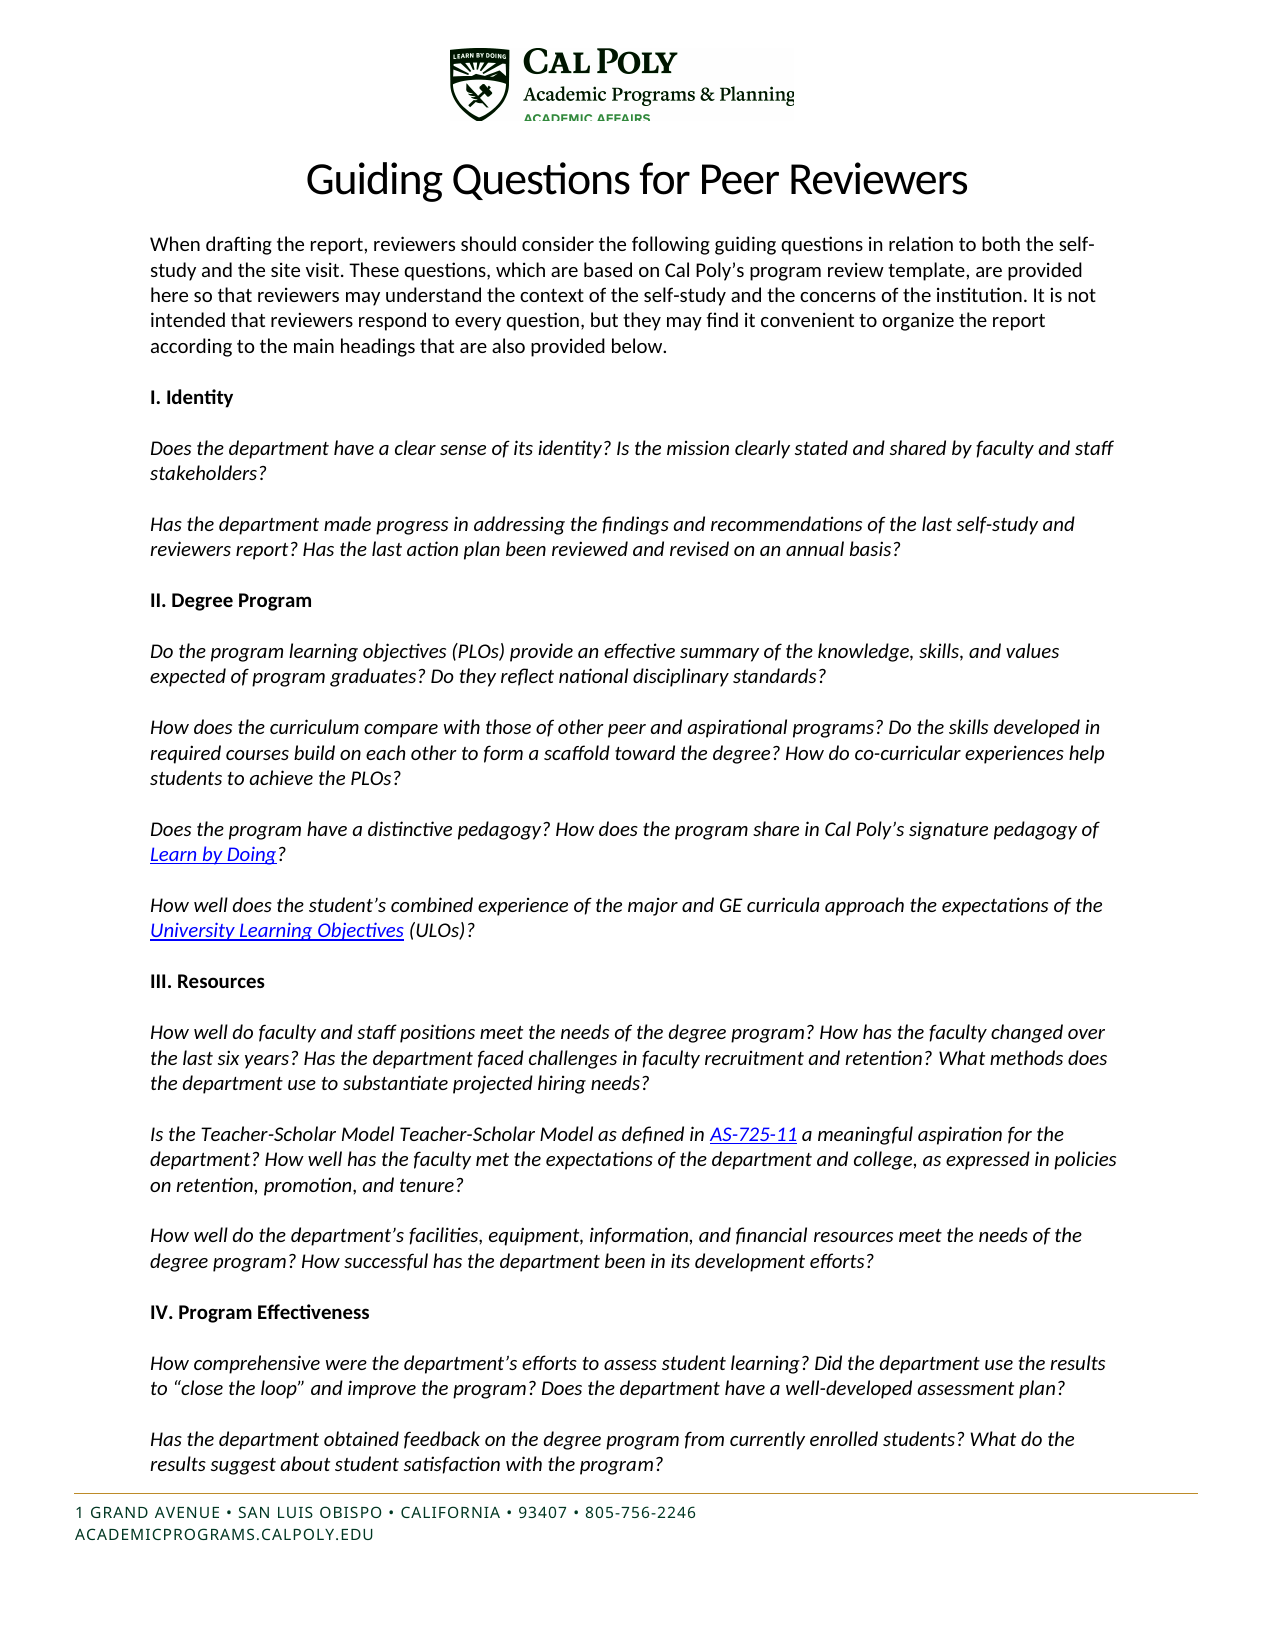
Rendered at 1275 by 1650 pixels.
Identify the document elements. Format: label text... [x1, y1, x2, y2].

title Guiding Questions for Peer Reviewers [150, 150, 1125, 206]
text I. Identity [150, 384, 1125, 409]
text How comprehensive were the department’s efforts to assess student learning? Did the department use the results to “close the loop” and improve the program? Does the department have a well-developed assessment plan? [150, 1350, 1125, 1401]
text Is the Teacher-Scholar Model Teacher-Scholar Model as defined in AS-725-11 a meaningful aspiration for the department? How well has the faculty met the expectations of the department and college, as expressed in policies on retention, promotion, and tenure? [150, 1121, 1125, 1197]
text Does the department have a clear sense of its identity? Is the mission clearly stated and shared by faculty and staff stakeholders? [150, 435, 1125, 486]
text III. Resources [150, 968, 1125, 994]
text How well do faculty and staff positions meet the needs of the degree program? How has the faculty changed over the last six years? Has the department faced challenges in faculty recruitment and retention? What methods does the department use to substantiate projected hiring needs? [150, 1019, 1125, 1096]
text How well does the student’s combined experience of the major and GE curricula approach the expectations of the University Learning Objectives (ULOs)? [150, 892, 1125, 943]
picture [450, 48, 794, 121]
text Does the program have a distinctive pedagogy? How does the program share in Cal Poly’s signature pedagogy of Learn by Doing? [150, 816, 1125, 867]
text How well do the department’s facilities, equipment, information, and financial resources meet the needs of the degree program? How successful has the department been in its development efforts? [150, 1223, 1125, 1273]
text Has the department obtained feedback on the degree program from currently enrolled students? What do the results suggest about student satisfaction with the program? [150, 1426, 1125, 1477]
text IV. Program Effectiveness [150, 1299, 1125, 1324]
text When drafting the report, reviewers should consider the following guiding questions in relation to both the self-study and the site visit. These questions, which are based on Cal Poly’s program review template, are provided here so that reviewers may understand the context of the self-study and the concerns of the institution. It is not intended that reviewers respond to every question, but they may find it convenient to organize the report according to the main headings that are also provided below. [150, 231, 1125, 358]
text Do the program learning objectives (PLOs) provide an effective summary of the knowledge, skills, and values expected of program graduates? Do they reflect national disciplinary standards? [150, 638, 1125, 689]
text How does the curriculum compare with those of other peer and aspirational programs? Do the skills developed in required courses build on each other to form a scaffold toward the degree? How do co-curricular experiences help students to achieve the PLOs? [150, 714, 1125, 791]
text Has the department made progress in addressing the findings and recommendations of the last self-study and reviewers report? Has the last action plan been reviewed and revised on an annual basis? [150, 511, 1125, 562]
text II. Degree Program [150, 587, 1125, 613]
